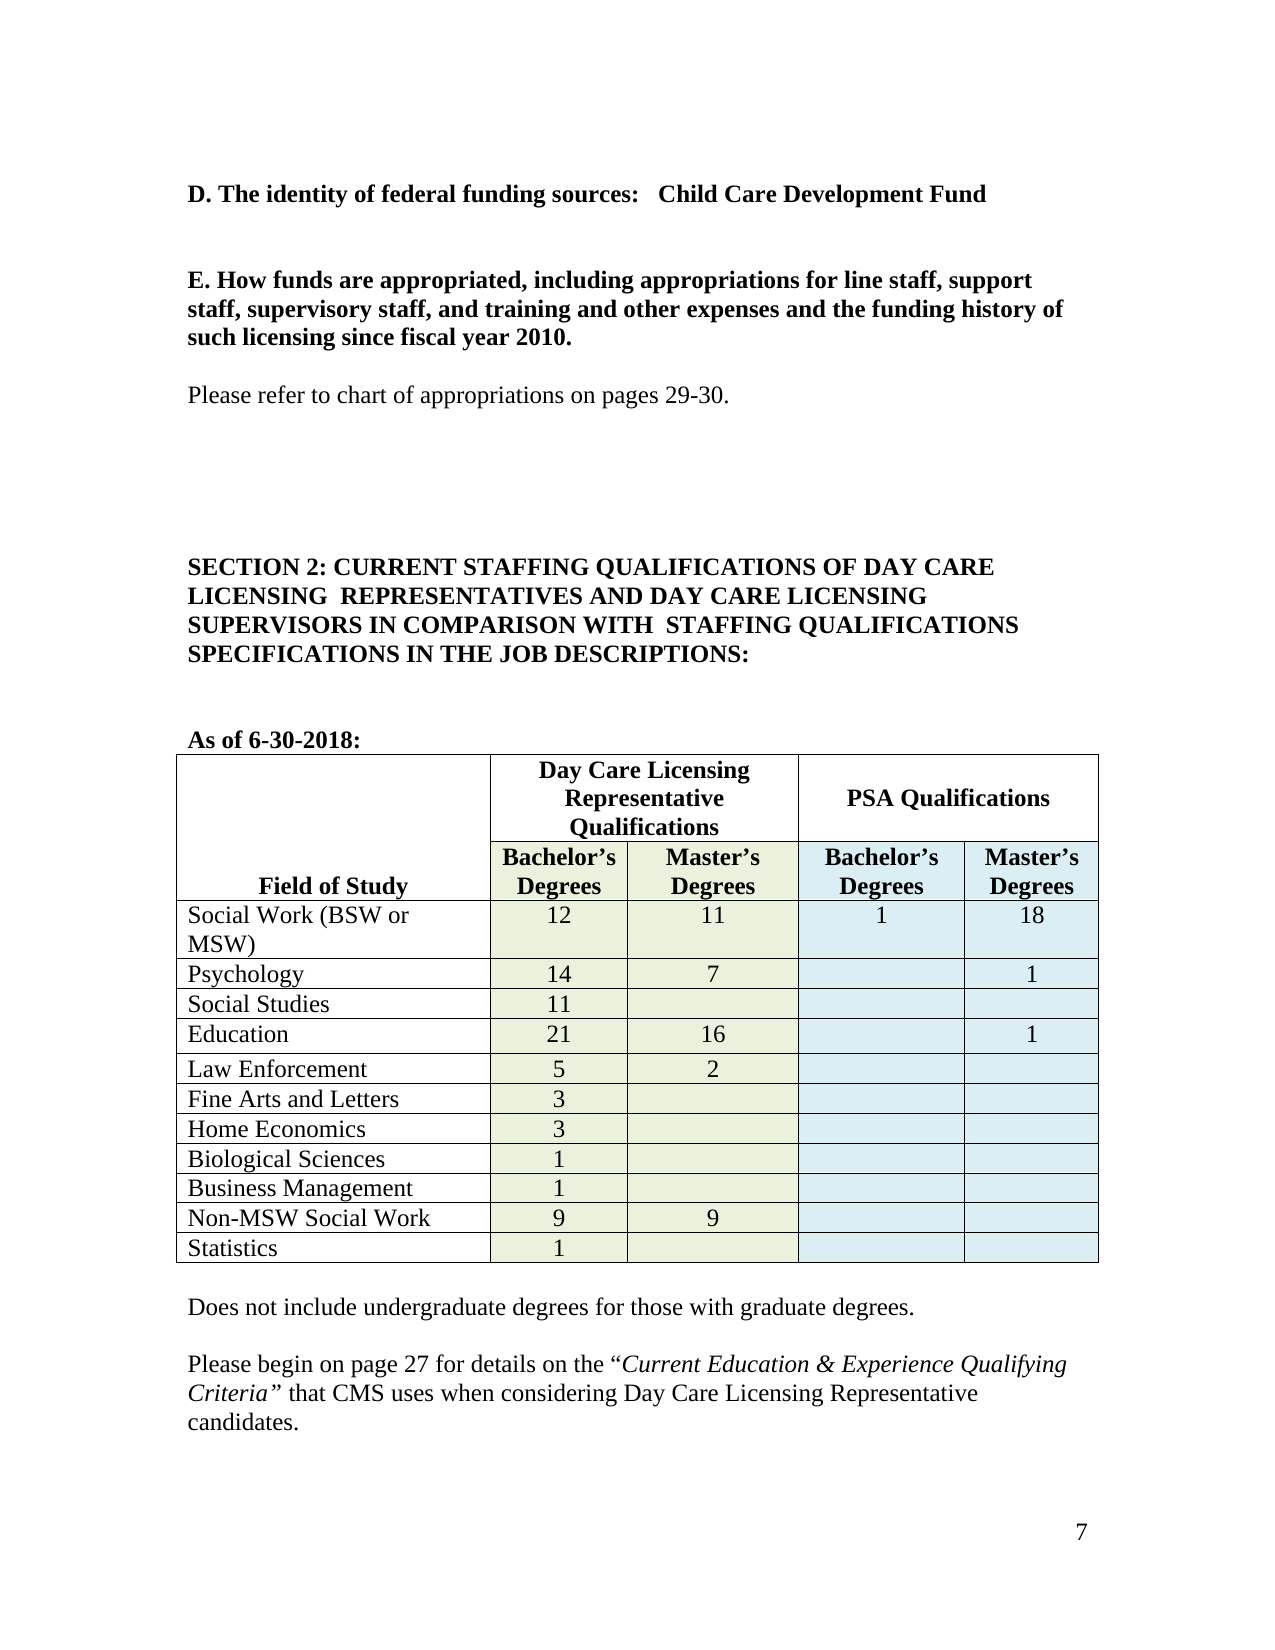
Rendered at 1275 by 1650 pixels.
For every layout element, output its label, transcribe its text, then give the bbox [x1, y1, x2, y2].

table_cell 1 [799, 901, 964, 958]
table_cell Business Management [177, 1174, 490, 1202]
table_cell [799, 989, 964, 1018]
table_cell Home Economics [177, 1114, 490, 1143]
table_cell [965, 1203, 1098, 1232]
table_cell 11 [491, 989, 627, 1018]
table_cell Education [177, 1019, 490, 1053]
text Please begin on page 27 for details on the “Current Education & Experience Qualifying Criteria” that CMS uses when considering Day Care Licensing Representative candidates. [187, 1349, 1087, 1435]
table_header Day Care Licensing Representative Qualifications [491, 755, 798, 841]
table_cell 2 [628, 1054, 798, 1083]
table_cell 11 [628, 901, 798, 958]
table_cell [628, 1144, 798, 1172]
table_cell 9 [491, 1203, 627, 1232]
table_cell 1 [965, 1019, 1098, 1053]
text SECTION 2: CURRENT STAFFING QUALIFICATIONS OF DAY CARE LICENSING REPRESENTATIVES AND DAY CARE LICENSING SUPERVISORS IN COMPARISON WITH STAFFING QUALIFICATIONS SPECIFICATIONS IN THE JOB DESCRIPTIONS: [187, 552, 1087, 667]
table_cell [799, 1114, 964, 1143]
table_cell [628, 1084, 798, 1113]
table_cell 3 [491, 1114, 627, 1143]
table_cell [965, 989, 1098, 1018]
table_cell [799, 1203, 964, 1232]
table_cell Statistics [177, 1233, 490, 1262]
table_cell [799, 1054, 964, 1083]
table_cell [628, 989, 798, 1018]
table_cell 1 [491, 1233, 627, 1262]
table_cell [628, 1174, 798, 1202]
table_cell Master’s Degrees [965, 842, 1098, 899]
table_cell 1 [491, 1144, 627, 1172]
table_cell [965, 1144, 1098, 1172]
table_cell Law Enforcement [177, 1054, 490, 1083]
table_cell [799, 959, 964, 988]
table_cell Social Studies [177, 989, 490, 1018]
table_cell Bachelor’s Degrees [799, 842, 964, 899]
table_cell 7 [628, 959, 798, 988]
table_header PSA Qualifications [799, 755, 1098, 841]
table_cell 1 [965, 959, 1098, 988]
table_cell [628, 1114, 798, 1143]
table_cell 18 [965, 901, 1098, 958]
table_cell 16 [628, 1019, 798, 1053]
table_cell [799, 1174, 964, 1202]
table_cell 9 [628, 1203, 798, 1232]
table_cell 3 [491, 1084, 627, 1113]
text Does not include undergraduate degrees for those with graduate degrees. [187, 1292, 1087, 1320]
table_cell [799, 1019, 964, 1053]
text Please refer to chart of appropriations on pages 29-30. [187, 380, 1087, 409]
table_cell [628, 1233, 798, 1262]
table_cell 12 [491, 901, 627, 958]
table_cell [965, 1174, 1098, 1202]
table_cell 5 [491, 1054, 627, 1083]
text E. How funds are appropriated, including appropriations for line staff, support staff, supervisory staff, and training and other expenses and the funding history of such licensing since fiscal year 2010. [187, 265, 1087, 351]
table_header Field of Study [177, 755, 490, 899]
table_cell [799, 1144, 964, 1172]
table_cell Psychology [177, 959, 490, 988]
table_cell Bachelor’s Degrees [491, 842, 627, 899]
table_cell Fine Arts and Letters [177, 1084, 490, 1113]
table_cell [799, 1084, 964, 1113]
table_cell Social Work (BSW or MSW) [177, 901, 490, 958]
table_cell [965, 1233, 1098, 1262]
table_cell [965, 1054, 1098, 1083]
table_cell Non-MSW Social Work [177, 1203, 490, 1232]
table_cell [965, 1084, 1098, 1113]
table_cell 14 [491, 959, 627, 988]
table_cell Master’s Degrees [628, 842, 798, 899]
text D. The identity of federal funding sources: Child Care Development Fund [187, 179, 1087, 207]
table_cell Biological Sciences [177, 1144, 490, 1172]
table_cell 21 [491, 1019, 627, 1053]
table_cell [799, 1233, 964, 1262]
table_cell 1 [491, 1174, 627, 1202]
table_cell [965, 1114, 1098, 1143]
text As of 6-30-2018: [187, 725, 1087, 754]
